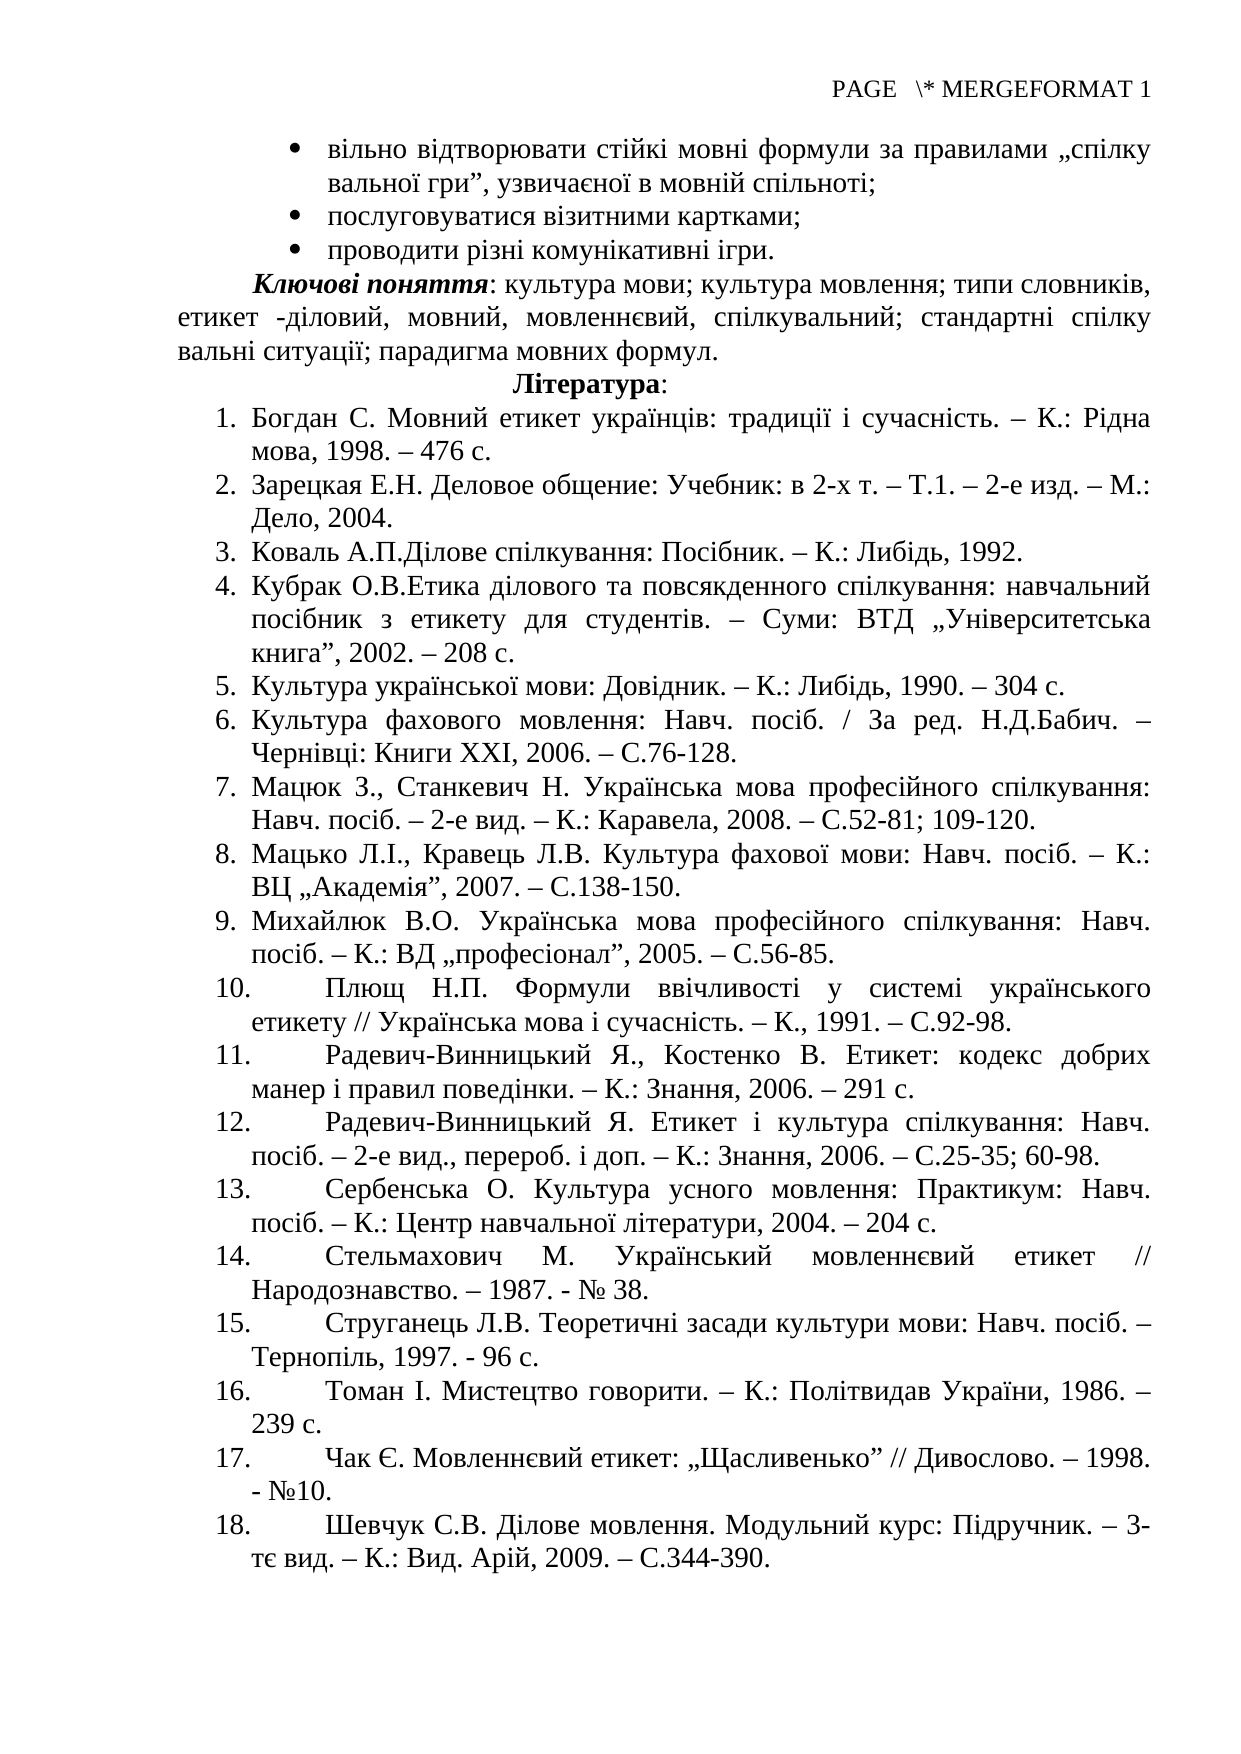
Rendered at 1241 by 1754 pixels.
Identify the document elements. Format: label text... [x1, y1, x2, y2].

list проводити різні комунікативні ігри. [290, 232, 1152, 266]
list Мацько Л.І., Кравець Л.В. Культура фахової мови: Навч. посіб. – К.: ВЦ „Академія”, 2007. – С.138-150. [215, 836, 1152, 903]
list Струганець Л.В. Теоретичні засади культури мови: Навч. посіб. – Тернопіль, 1997. - 96 с. [215, 1306, 1152, 1373]
list Стельмахович М. Український мовленнєвий етикет // Народознавство. – 1987. - № 38. [215, 1238, 1152, 1306]
list Плющ Н.П. Формули ввічливості у системі українського етикету // Українська мова і сучасність. – К., 1991. – С.92-98. [215, 970, 1152, 1037]
list Культура української мови: Довідник. – К.: Либідь, 1990. – 304 с. [215, 668, 1152, 702]
list Мацюк З., Станкевич Н. Українська мова професійного спілкування: Навч. посіб. – 2-е вид. – К.: Каравела, 2008. – С.52-81; 109-120. [215, 769, 1152, 836]
list Коваль А.П.Ділове спілкування: Посібник. – К.: Либідь, 1992. [215, 534, 1152, 568]
text Література: [177, 366, 1152, 400]
list Томан І. Мистецтво говорити. – К.: Політвидав України, 1986. – 239 с. [215, 1373, 1152, 1440]
list Радевич-Винницький Я. Етикет і культура спілкування: Навч. посіб. – 2-е вид., перероб. і доп. – К.: Знання, 2006. – С.25-35; 60-98. [215, 1104, 1152, 1171]
list Кубрак О.В.Етика ділового та повсякденного спілкування: навчальний посібник з етикету для студентів. – Суми: ВТД „Університетська книга”, 2002. – 208 с. [215, 568, 1152, 668]
list Чак Є. Мовленнєвий етикет: „Щасливенько” // Дивослово. – 1998. - №10. [215, 1440, 1152, 1507]
list вільно відтворювати стійкі мовні формули за правилами „спілку вальної гри”, узвичаєної в мовній спільноті; [290, 131, 1152, 198]
text Ключові поняття: культура мови; культура мовлення; типи словників, етикет -діловий, мовний, мовленнєвий, спілкувальний; стандартні спілку вальні ситуації; парадигма мовних формул. [177, 266, 1152, 366]
list Зарецкая Е.Н. Деловое общение: Учебник: в 2-х т. – Т.1. – 2-е изд. – М.: Дело, 2004. [215, 467, 1152, 534]
list Шевчук С.В. Ділове мовлення. Модульний курс: Підручник. – 3-тє вид. – К.: Вид. Арій, 2009. – С.344-390. [215, 1507, 1152, 1574]
list Сербенська О. Культура усного мовлення: Практикум: Навч. посіб. – К.: Центр навчальної літератури, 2004. – 204 с. [215, 1171, 1152, 1238]
list Культура фахового мовлення: Навч. посіб. / За ред. Н.Д.Бабич. – Чернівці: Книги ХХІ, 2006. – С.76-128. [215, 702, 1152, 769]
list послуговуватися візитними картками; [290, 198, 1152, 232]
list Богдан С. Мовний етикет українців: традиції і сучасність. – К.: Рідна мова, 1998. – 476 с. [215, 400, 1152, 467]
list Радевич-Винницький Я., Костенко В. Етикет: кодекс добрих манер і правил поведінки. – К.: Знання, 2006. – 291 с. [215, 1037, 1152, 1104]
list Михайлюк В.О. Українська мова професійного спілкування: Навч. посіб. – К.: ВД „професіонал”, 2005. – С.56-85. [215, 903, 1152, 970]
